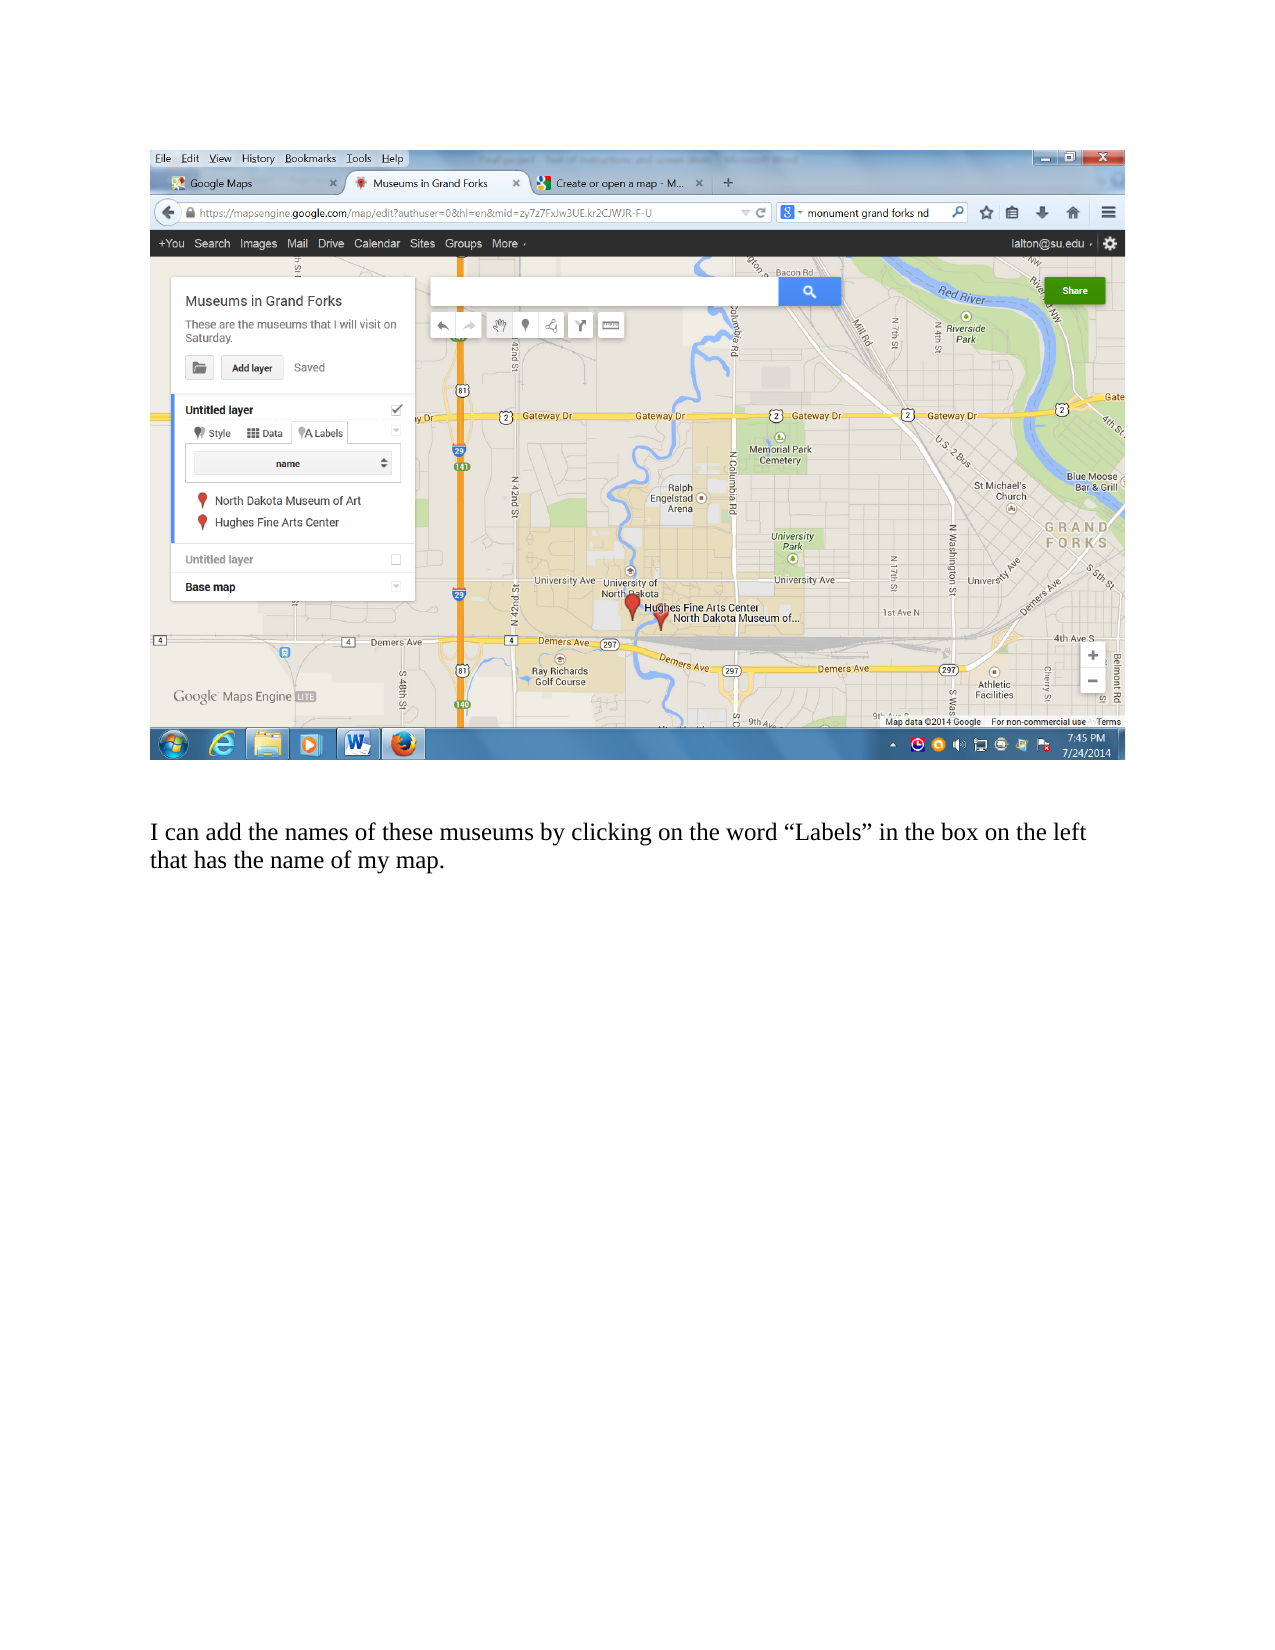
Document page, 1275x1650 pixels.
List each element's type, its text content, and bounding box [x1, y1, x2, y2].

picture [150, 150, 1125, 760]
text I can add the names of these museums by clicking on the word “Labels” in the box on the left that has the name of my map. [150, 817, 1125, 874]
